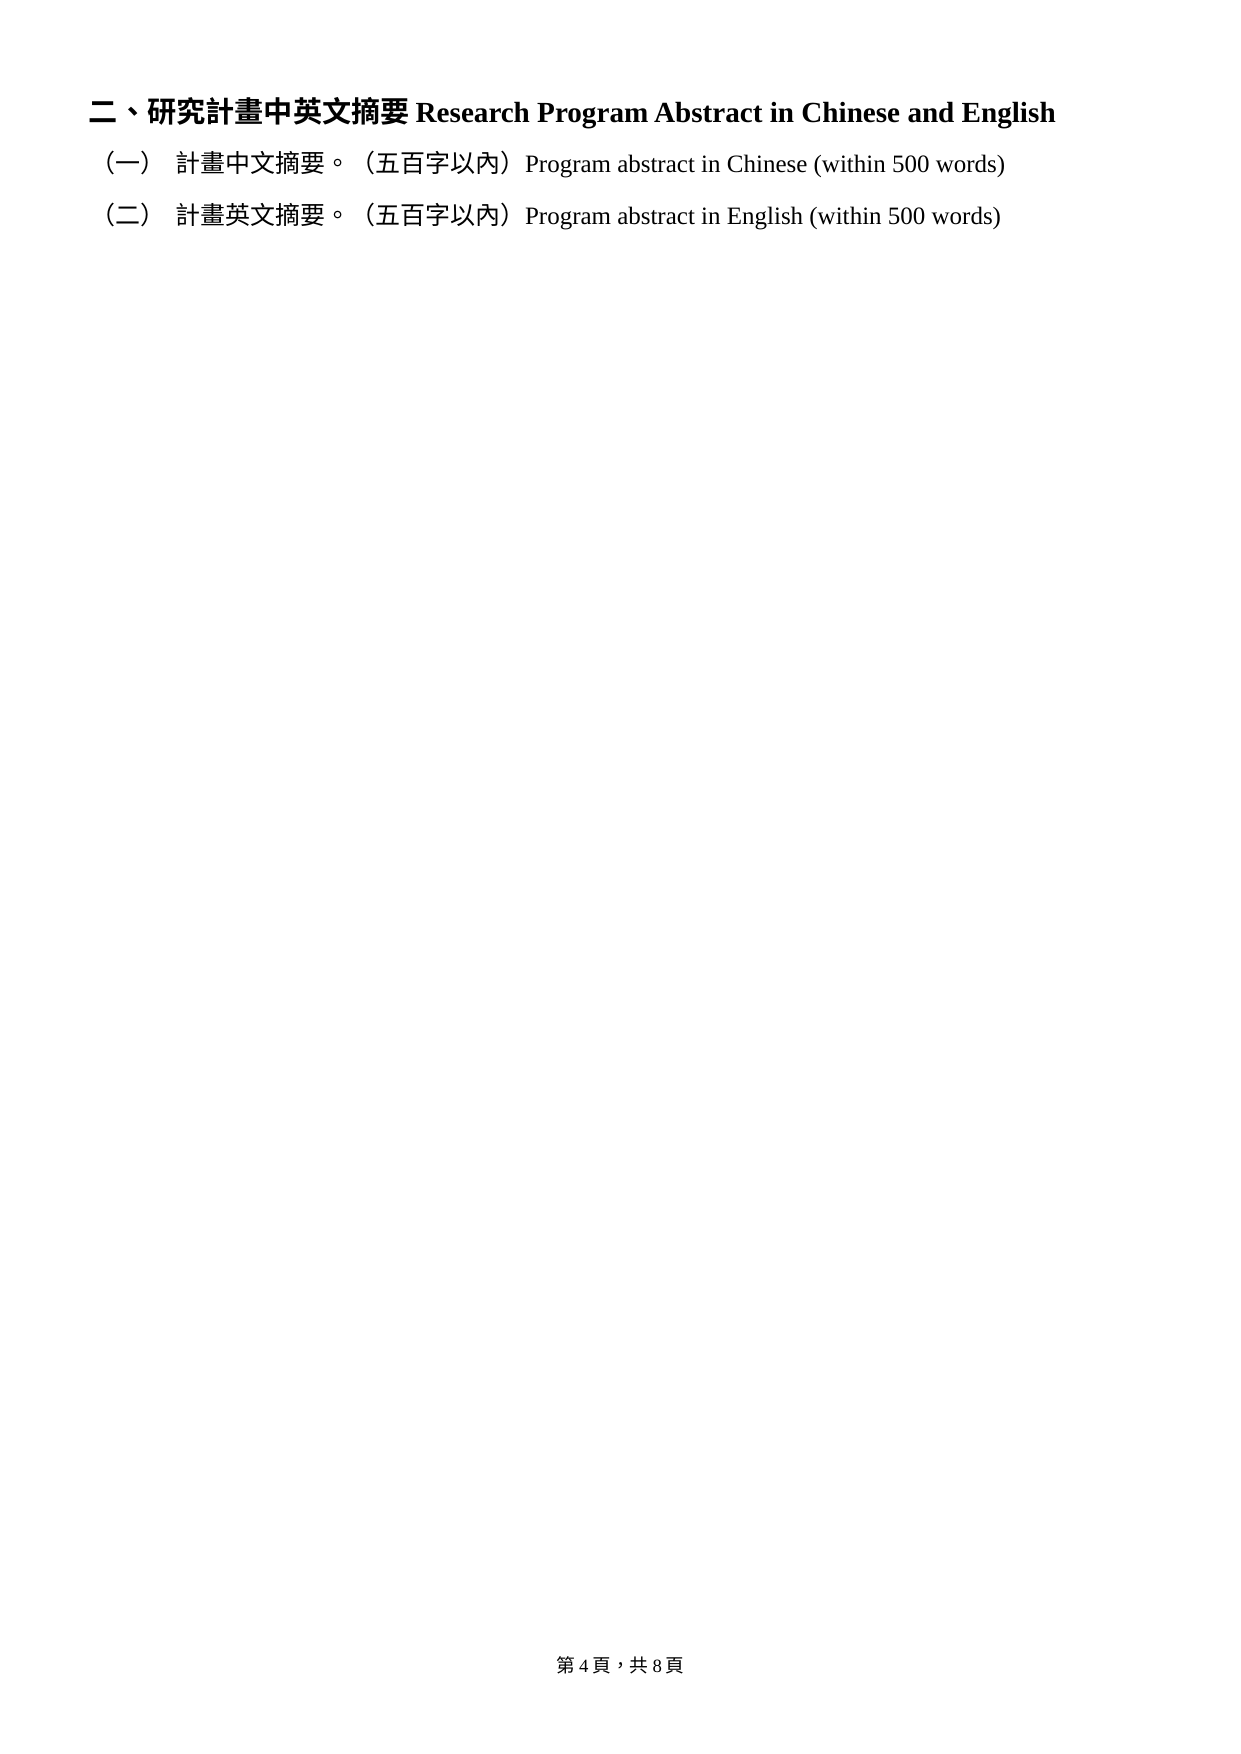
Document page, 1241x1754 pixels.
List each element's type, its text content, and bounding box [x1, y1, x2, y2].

list 計畫中文摘要。（五百字以內）Program abstract in Chinese (within 500 words) [90, 131, 1152, 183]
list 計畫英文摘要。（五百字以內）Program abstract in English (within 500 words) [90, 183, 1152, 235]
text 二、研究計畫中英文摘要Research Program Abstract in Chinese and English [89, 89, 1152, 131]
